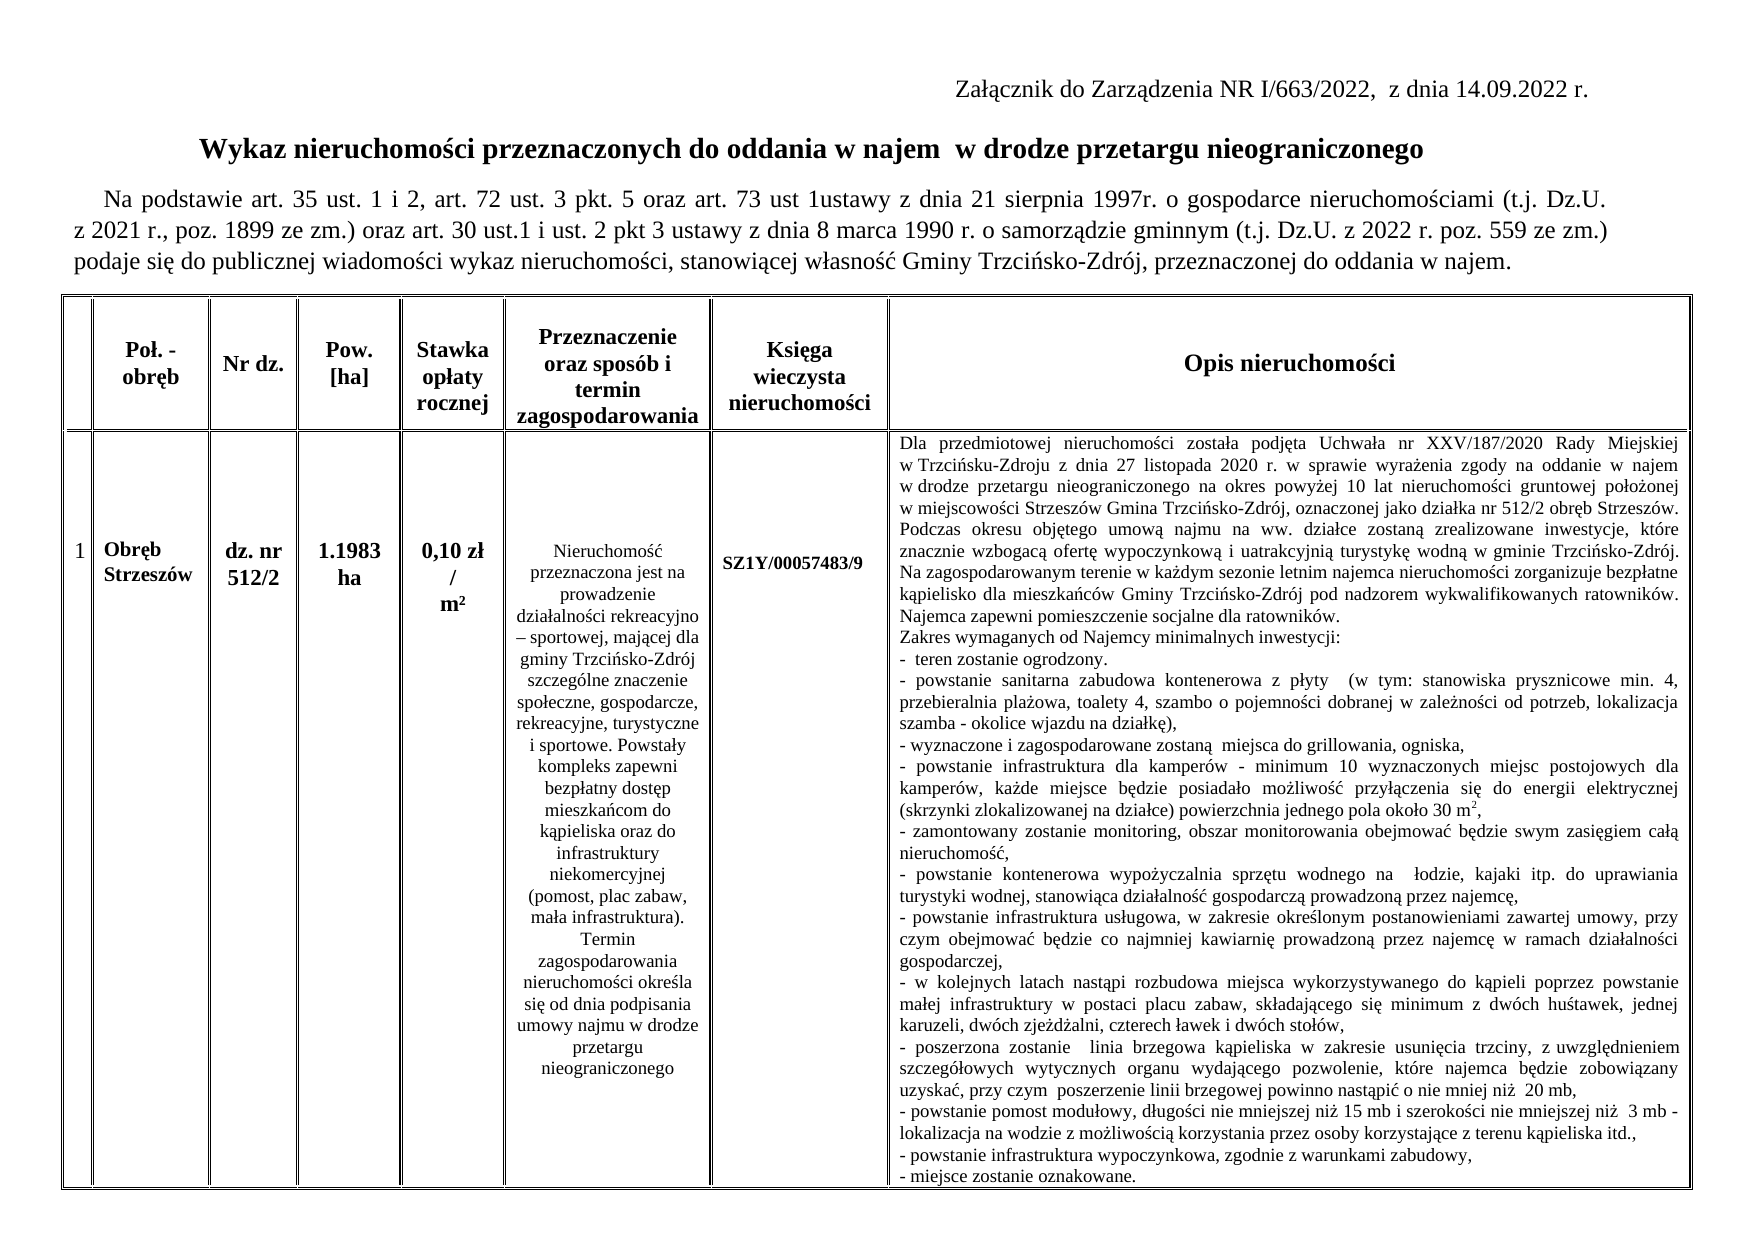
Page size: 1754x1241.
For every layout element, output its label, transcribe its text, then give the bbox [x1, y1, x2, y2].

text Załącznik do Zarządzenia NR I/663/2022, z dnia 14.09.2022 r. [148, 74, 1606, 103]
table_header [64, 297, 92, 429]
table_cell SZ1Y/00057483/9 [711, 432, 888, 1187]
table_cell dz. nr 512/2 [209, 432, 297, 1187]
table_header Nr dz. [209, 297, 297, 429]
table_header Przeznaczenie oraz sposób i termin zagospodarowania [504, 297, 711, 429]
table_cell 0,10 zł / m² [401, 432, 504, 1187]
table_header Pow. [ha] [298, 297, 401, 429]
table_cell 1.1983 ha [298, 432, 401, 1187]
table_cell 1 [63, 429, 92, 1187]
text Na podstawie art. 35 ust. 1 i 2, art. 72 ust. 3 pkt. 5 oraz art. 73 ust 1ustawy z dnia 21 sierpnia 1997r. o gospodarce nieruchomościami (t.j. Dz.U. z 2021 r., poz. 1899 ze zm.) oraz art. 30 ust.1 i ust. 2 pkt 3 ustawy z dnia 8 marca 1990 r. o samorządzie gminnym (t.j. Dz.U. z 2022 r. poz. 559 ze zm.) podaje się do publicznej wiadomości wykaz nieruchomości, stanowiącej własność Gminy Trzcińsko-Zdrój, przeznaczonej do oddania w najem. [74, 184, 1609, 275]
table_header Opis nieruchomości [888, 297, 1689, 429]
table_header Księga wieczysta nieruchomości [711, 297, 888, 429]
table_cell Obręb Strzeszów [92, 432, 209, 1187]
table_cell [888, 429, 1691, 1187]
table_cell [504, 432, 711, 1187]
table_header Poł. - obręb [92, 297, 209, 429]
text Wykaz nieruchomości przeznaczonych do oddania w najem w drodze przetargu nieograniczonego [148, 131, 1606, 165]
table_header Stawka opłaty rocznej [401, 297, 504, 429]
